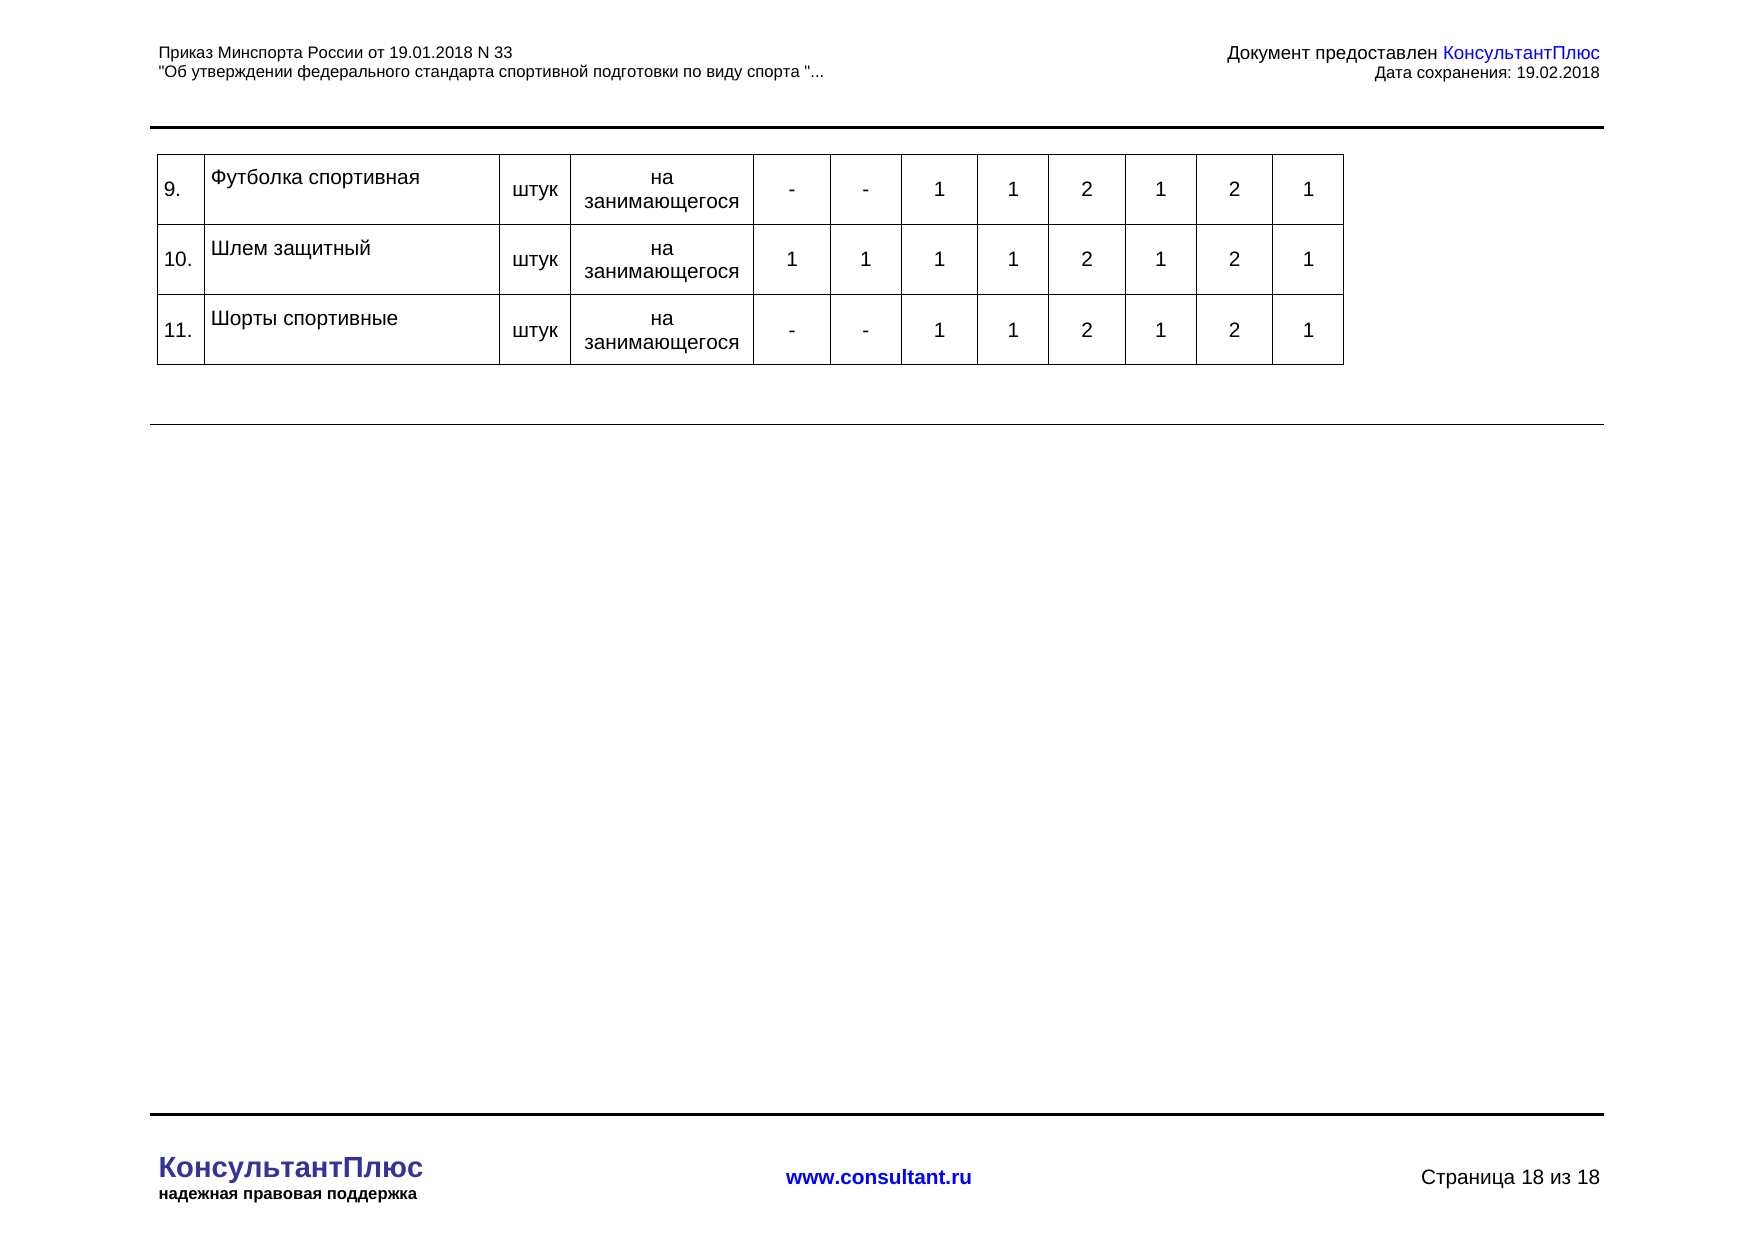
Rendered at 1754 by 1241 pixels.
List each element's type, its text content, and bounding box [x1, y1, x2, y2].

table_cell 1 [1273, 295, 1343, 364]
table_cell - [754, 295, 830, 364]
table_cell штук [500, 295, 570, 364]
table_cell на занимающегося [571, 155, 753, 224]
table_cell 2 [1197, 295, 1272, 364]
table_cell 10. [158, 225, 204, 294]
table_cell 1 [1126, 225, 1196, 294]
table_cell 9. [158, 155, 204, 224]
table_cell 2 [1049, 155, 1125, 224]
table_cell штук [500, 155, 570, 224]
table_cell 1 [902, 225, 977, 294]
table_cell - [831, 295, 901, 364]
table_cell 1 [978, 225, 1048, 294]
table_cell 1 [1273, 155, 1343, 224]
table_cell 1 [978, 155, 1048, 224]
table_cell - [754, 155, 830, 224]
table_cell 1 [831, 225, 901, 294]
table_cell - [831, 155, 901, 224]
table_cell Футболка спортивная [205, 155, 499, 224]
table_cell на занимающегося [571, 225, 753, 294]
table_cell 1 [1126, 295, 1196, 364]
table_cell 11. [158, 295, 204, 364]
table_cell Шлем защитный [205, 225, 499, 294]
table_cell 2 [1197, 155, 1272, 224]
table_cell штук [500, 225, 570, 294]
table_cell 2 [1049, 295, 1125, 364]
table_cell 1 [978, 295, 1048, 364]
table_cell Шорты спортивные [205, 295, 499, 364]
table_cell 1 [902, 295, 977, 364]
table_cell 1 [902, 155, 977, 224]
table_cell 1 [754, 225, 830, 294]
table_cell 2 [1197, 225, 1272, 294]
table_cell 1 [1273, 225, 1343, 294]
table_cell 1 [1126, 155, 1196, 224]
table_cell 2 [1049, 225, 1125, 294]
table_cell на занимающегося [571, 295, 753, 364]
